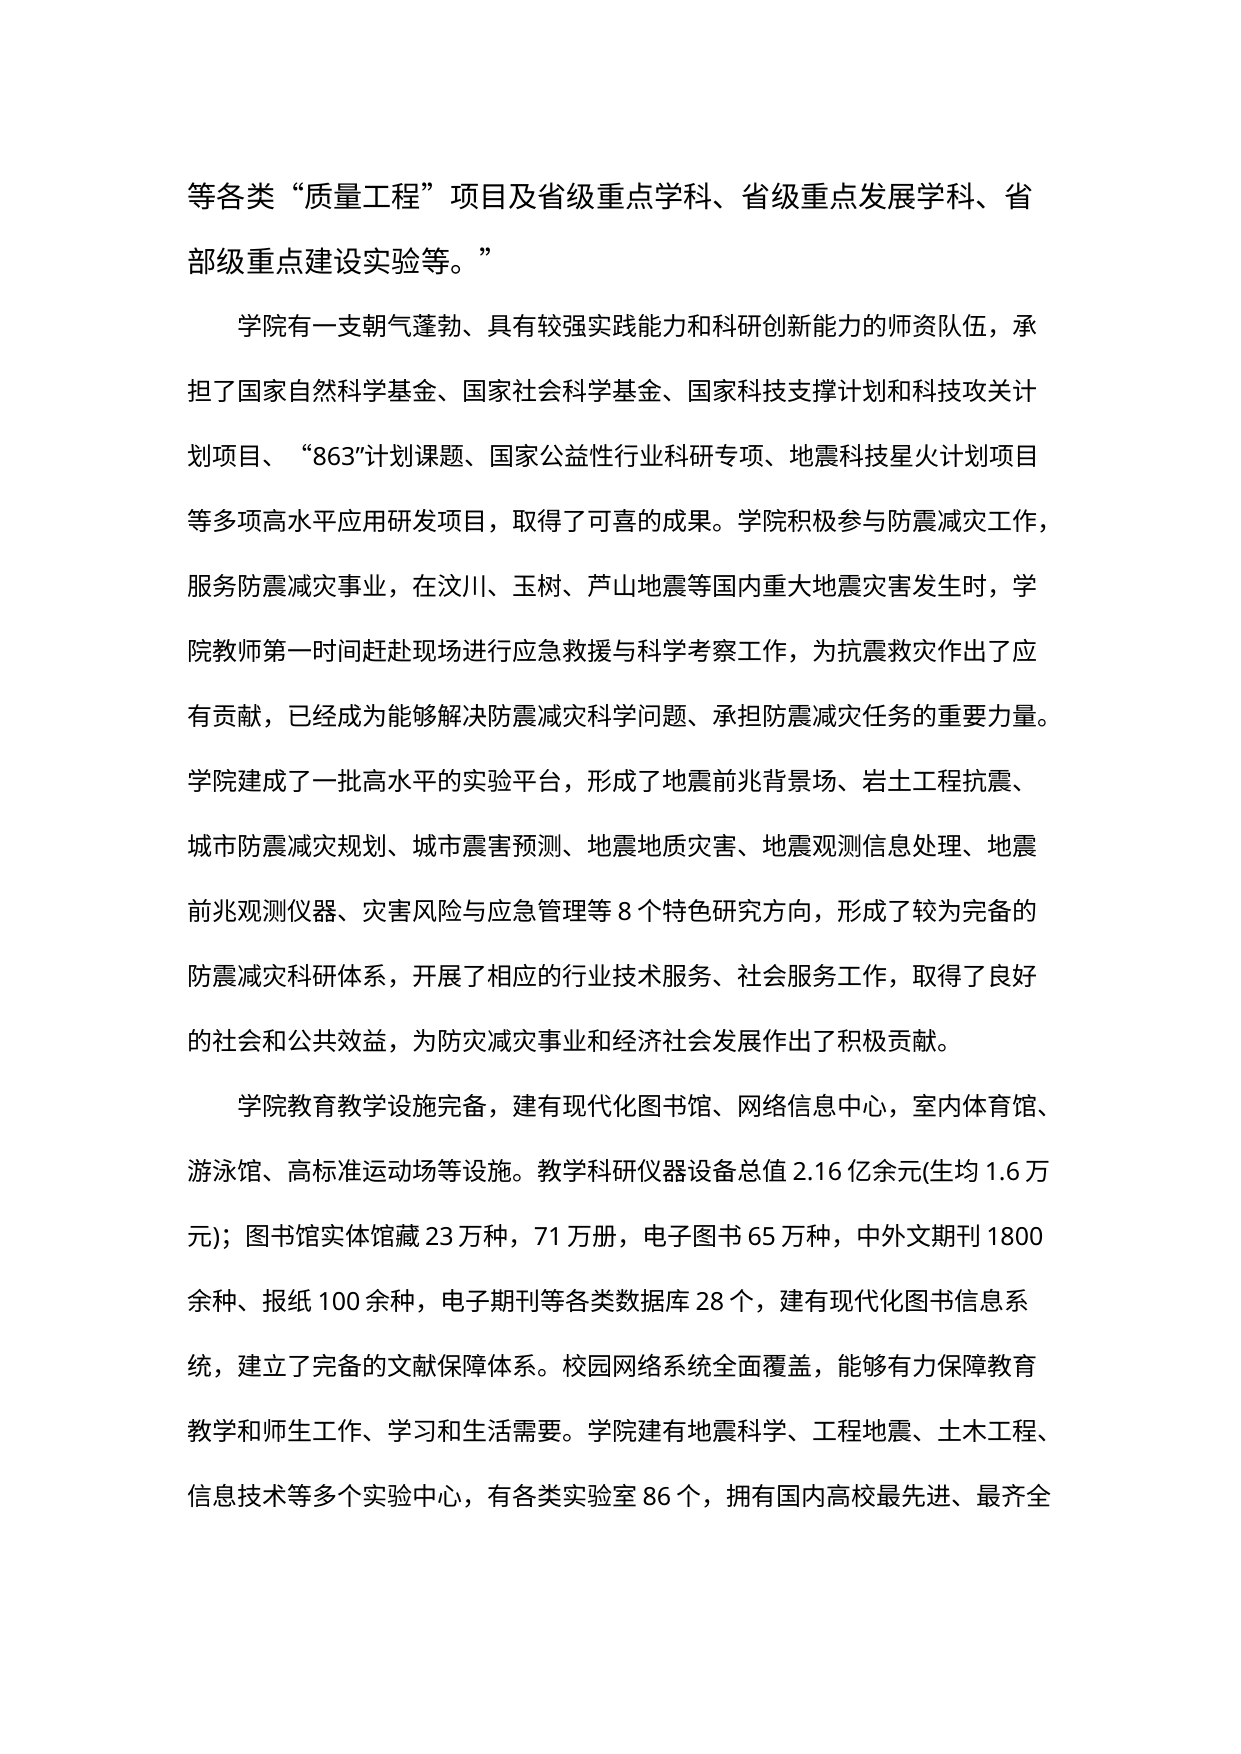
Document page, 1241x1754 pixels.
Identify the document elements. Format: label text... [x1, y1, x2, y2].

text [187, 1072, 1053, 1527]
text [187, 162, 1053, 292]
text 学院有一支朝气蓬勃、具有较强实践能力和科研创新能力的师资队伍，承担了国家自然科学基金、国家社会科学基金、国家科技支撑计划和科技攻关计划项目、“863”计划课题、国家公益性行业科研专项、地震科技星火计划项目等多项高水平应用研发项目，取得了可喜的成果。学院积极参与防震减灾工作，服务防震减灾事业，在汶川、玉树、芦山地震等国内重大地震灾害发生时，学院教师第一时间赶赴现场进行应急救援与科学考察工作，为抗震救灾作出了应有贡献，已经成为能够解决防震减灾科学问题、承担防震减灾任务的重要力量。学院建成了一批高水平的实验平台，形成了地震前兆背景场、岩土工程抗震、城市防震减灾规划、城市震害预测、地震地质灾害、地震观测信息处理、地震前兆观测仪器、灾害风险与应急管理等8个特色研究方向，形成了较为完备的防震减灾科研体系，开展了相应的行业技术服务、社会服务工作，取得了良好的社会和公共效益，为防灾减灾事业和经济社会发展作出了积极贡献。 [187, 292, 1053, 1072]
